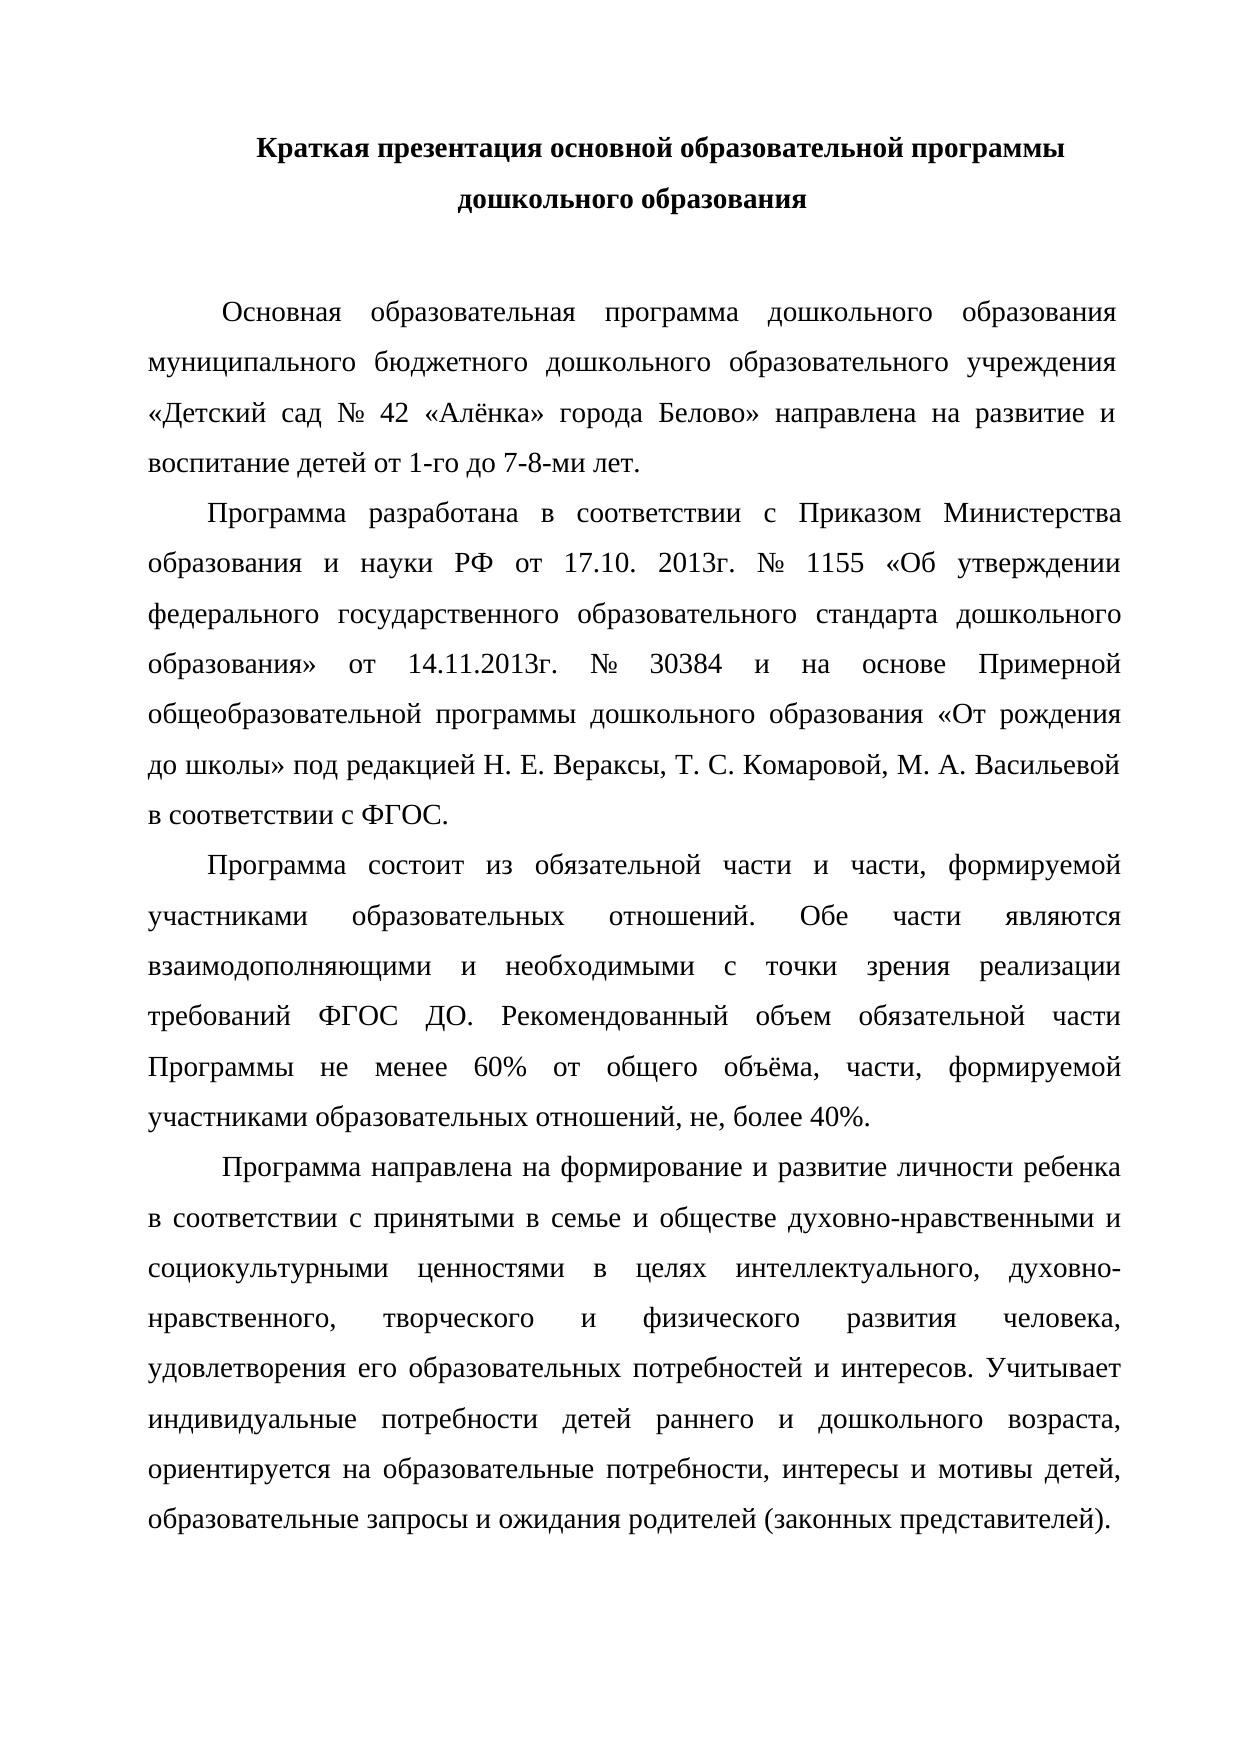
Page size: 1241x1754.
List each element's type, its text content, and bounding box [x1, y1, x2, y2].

text Программа направлена на формирование и развитие личности ребенка в соответствии с принятыми в семье и обществе духовно-нравственными и социокультурными ценностями в целях интеллектуального, духовно-нравственного, творческого и физического развития человека, удовлетворения его образовательных потребностей и интересов. Учитывает индивидуальные потребности детей раннего и дошкольного возраста, ориентируется на образовательные потребности, интересы и мотивы детей, образовательные запросы и ожидания родителей (законных представителей). [148, 1149, 1122, 1535]
text Краткая презентация основной образовательной программы дошкольного образования [148, 131, 1117, 214]
text Программа состоит из обязательной части и части, формируемой участниками образовательных отношений. Обе части являются взаимодополняющими и необходимыми с точки зрения реализации требований ФГОС ДО. Рекомендованный объем обязательной части Программы не менее 60% от общего объёма, части, формируемой участниками образовательных отношений, не, более 40%. [148, 847, 1122, 1133]
text Программа разработана в соответствии с Приказом Министерства образования и науки РФ от 17.10. 2013г. № 1155 «Об утверждении федерального государственного образовательного стандарта дошкольного образования» от 14.11.2013г. № 30384 и на основе Примерной общеобразовательной программы дошкольного образования «От рождения до школы» под редакцией Н. Е. Вераксы, Т. С. Комаровой, М. А. Васильевой в соответствии с ФГОС. [148, 495, 1122, 831]
text Основная образовательная программа дошкольного образования муниципального бюджетного дошкольного образовательного учреждения «Детский сад № 42 «Алёнка» города Белово» направлена на развитие и воспитание детей от 1-го до 7-8-ми лет. [148, 294, 1117, 478]
